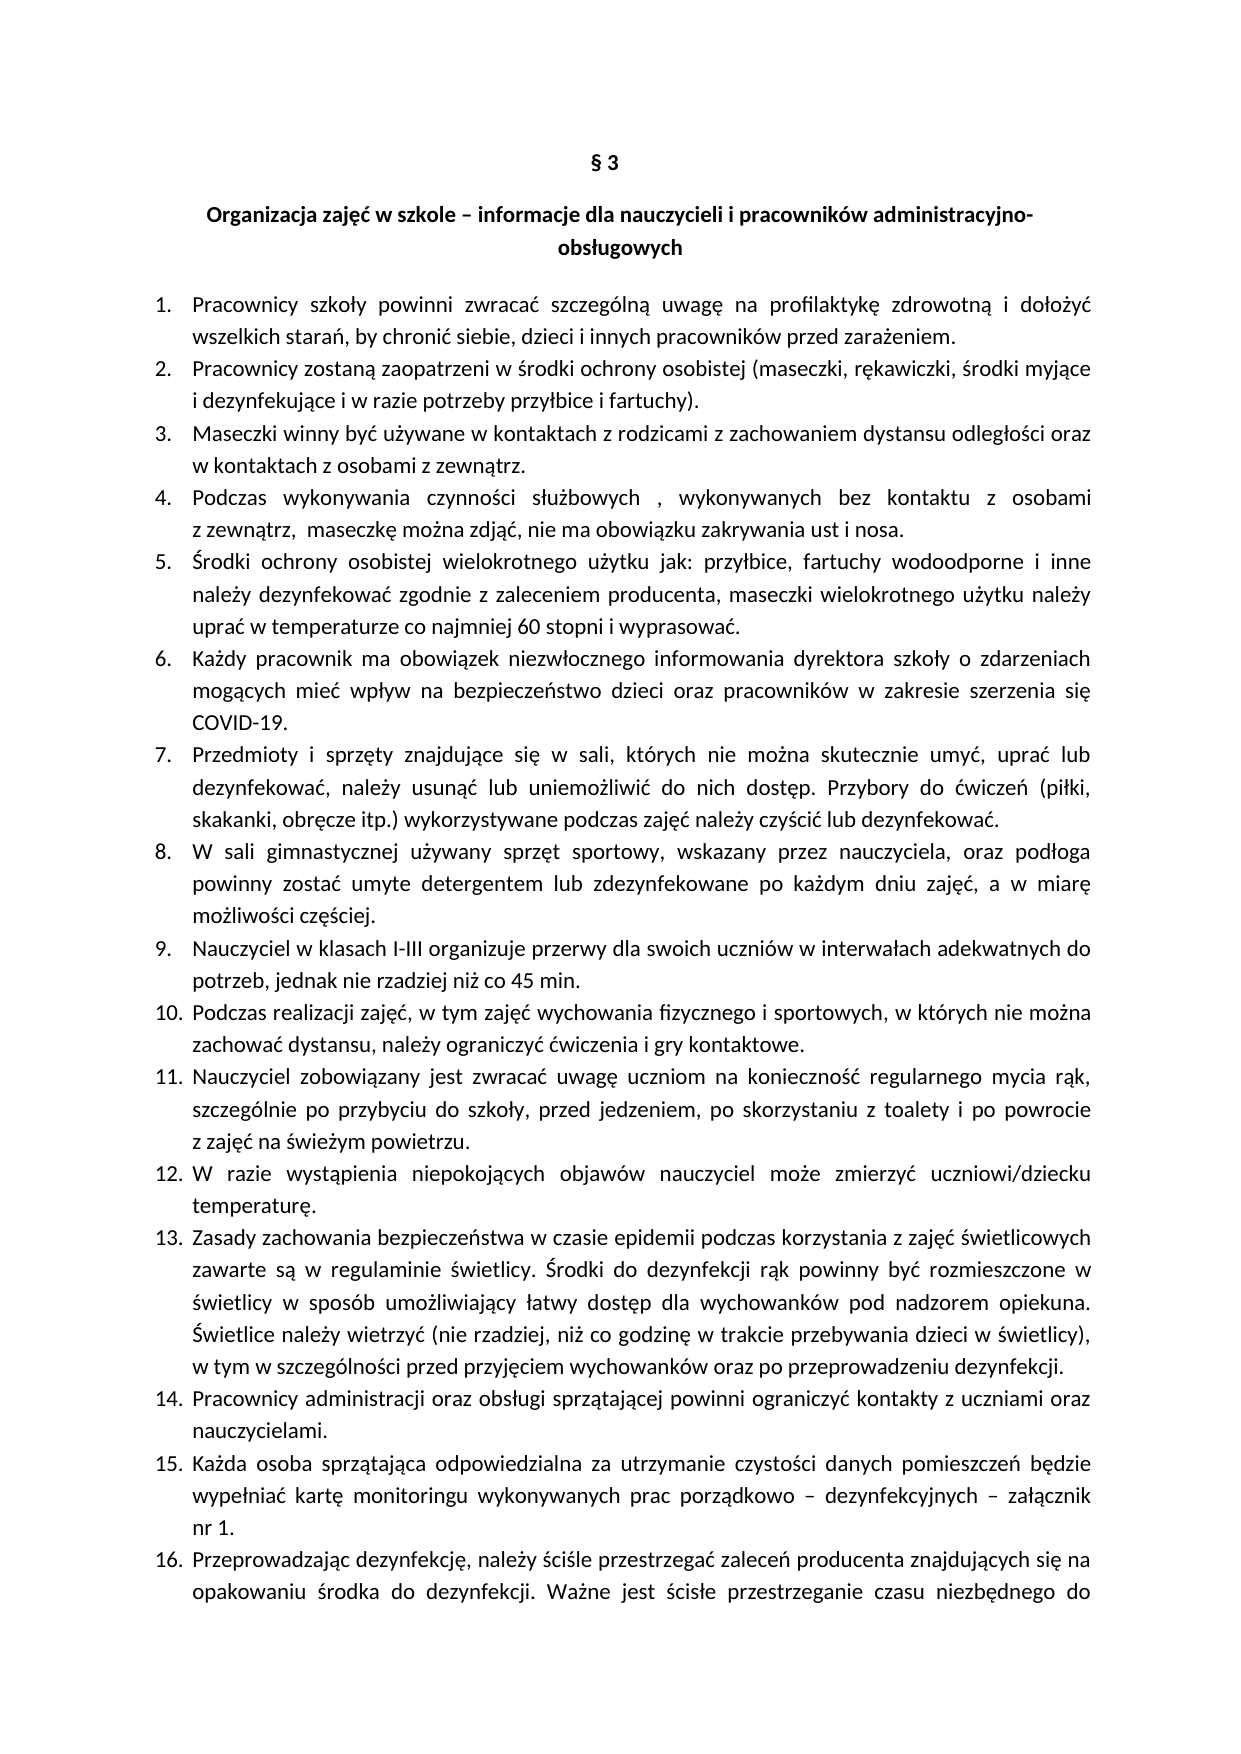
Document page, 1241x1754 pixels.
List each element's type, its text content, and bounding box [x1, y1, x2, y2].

list Podczas wykonywania czynności służbowych , wykonywanych bez kontaktu z osobami z zewnątrz, maseczkę można zdjąć, nie ma obowiązku zakrywania ust i nosa. [154, 483, 1093, 543]
list Podczas realizacji zajęć, w tym zajęć wychowania fizycznego i sportowych, w których nie można zachować dystansu, należy ograniczyć ćwiczenia i gry kontaktowe. [154, 998, 1093, 1058]
text Organizacja zajęć w szkole – informacje dla nauczycieli i pracowników administracyjno-obsługowych [148, 201, 1093, 261]
text § 3 [148, 148, 1093, 176]
list W razie wystąpienia niepokojących objawów nauczyciel może zmierzyć uczniowi/dziecku temperaturę. [154, 1159, 1093, 1219]
list Przedmioty i sprzęty znajdujące się w sali, których nie można skutecznie umyć, uprać lub dezynfekować, należy usunąć lub uniemożliwić do nich dostęp. Przybory do ćwiczeń (piłki, skakanki, obręcze itp.) wykorzystywane podczas zajęć należy czyścić lub dezynfekować. [154, 741, 1093, 833]
list Pracownicy administracji oraz obsługi sprzątającej powinni ograniczyć kontakty z uczniami oraz nauczycielami. [154, 1384, 1093, 1444]
list Pracownicy zostaną zaopatrzeni w środki ochrony osobistej (maseczki, rękawiczki, środki myjące i dezynfekujące i w razie potrzeby przyłbice i fartuchy). [154, 354, 1093, 414]
list Nauczyciel w klasach I-III organizuje przerwy dla swoich uczniów w interwałach adekwatnych do potrzeb, jednak nie rzadziej niż co 45 min. [154, 934, 1093, 994]
list W sali gimnastycznej używany sprzęt sportowy, wskazany przez nauczyciela, oraz podłoga powinny zostać umyte detergentem lub zdezynfekowane po każdym dniu zajęć, a w miarę możliwości częściej. [154, 837, 1093, 929]
list Każdy pracownik ma obowiązek niezwłocznego informowania dyrektora szkoły o zdarzeniach mogących mieć wpływ na bezpieczeństwo dzieci oraz pracowników w zakresie szerzenia się COVID-19. [154, 644, 1093, 736]
list Zasady zachowania bezpieczeństwa w czasie epidemii podczas korzystania z zajęć świetlicowych zawarte są w regulaminie świetlicy. Środki do dezynfekcji rąk powinny być rozmieszczone w świetlicy w sposób umożliwiający łatwy dostęp dla wychowanków pod nadzorem opiekuna. Świetlice należy wietrzyć (nie rzadziej, niż co godzinę w trakcie przebywania dzieci w świetlicy), w tym w szczególności przed przyjęciem wychowanków oraz po przeprowadzeniu dezynfekcji. [154, 1223, 1093, 1380]
list Maseczki winny być używane w kontaktach z rodzicami z zachowaniem dystansu odległości oraz w kontaktach z osobami z zewnątrz. [154, 419, 1093, 479]
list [154, 1545, 1093, 1606]
list Każda osoba sprzątająca odpowiedzialna za utrzymanie czystości danych pomieszczeń będzie wypełniać kartę monitoringu wykonywanych prac porządkowo – dezynfekcyjnych – załącznik nr 1. [154, 1449, 1093, 1541]
list Środki ochrony osobistej wielokrotnego użytku jak: przyłbice, fartuchy wodoodporne i inne należy dezynfekować zgodnie z zaleceniem producenta, maseczki wielokrotnego użytku należy uprać w temperaturze co najmniej 60 stopni i wyprasować. [154, 547, 1093, 640]
list Pracownicy szkoły powinni zwracać szczególną uwagę na profilaktykę zdrowotną i dołożyć wszelkich starań, by chronić siebie, dzieci i innych pracowników przed zarażeniem. [154, 290, 1093, 350]
list Nauczyciel zobowiązany jest zwracać uwagę uczniom na konieczność regularnego mycia rąk, szczególnie po przybyciu do szkoły, przed jedzeniem, po skorzystaniu z toalety i po powrocie z zajęć na świeżym powietrzu. [154, 1062, 1093, 1155]
